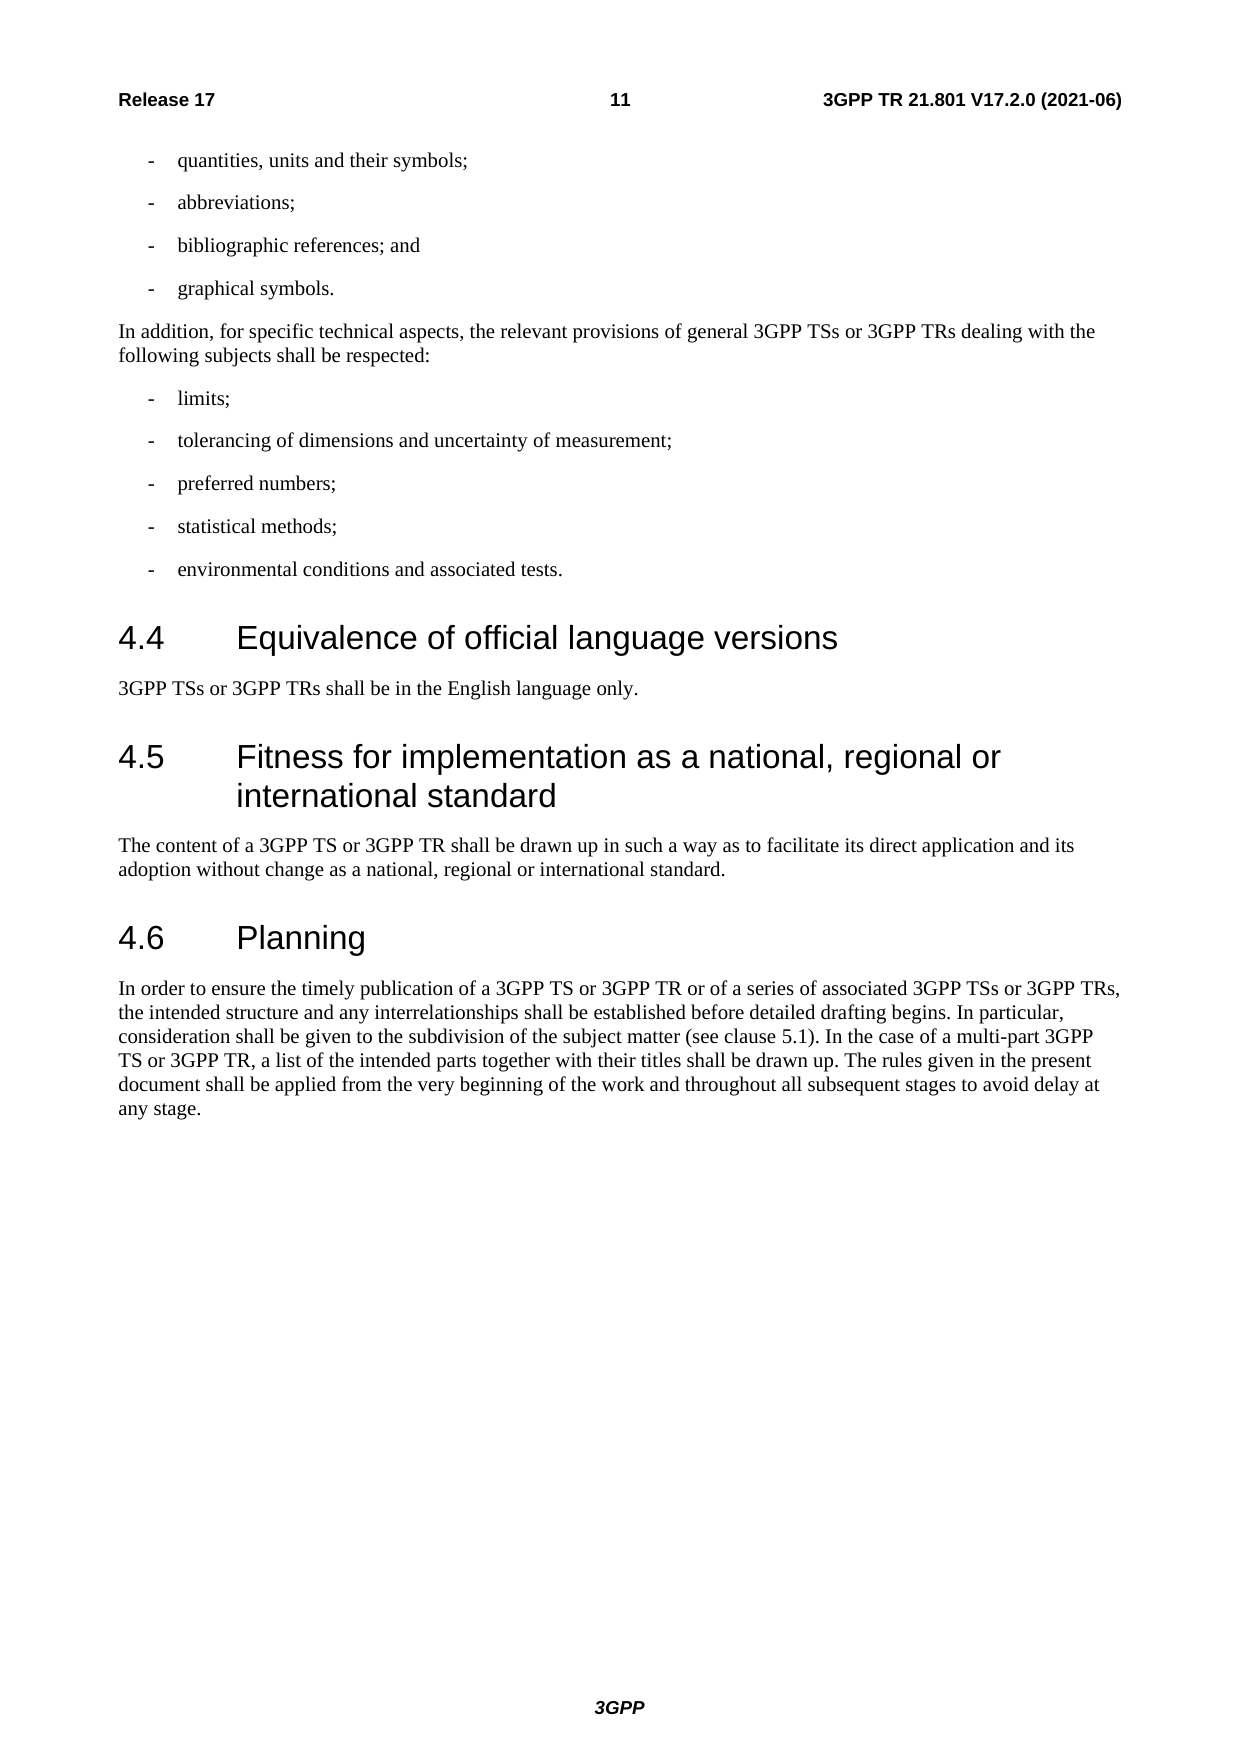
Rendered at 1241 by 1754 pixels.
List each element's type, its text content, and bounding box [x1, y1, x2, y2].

text - environmental conditions and associated tests. [148, 557, 1122, 581]
text The content of a 3GPP TS or 3GPP TR shall be drawn up in such a way as to facilitate its direct application and its adoption without change as a national, regional or international standard. [118, 833, 1122, 881]
subtitle 4.5 Fitness for implementation as a national, regional or international standard [118, 737, 1122, 814]
text - limits; [148, 386, 1122, 410]
text - abbreviations; [148, 190, 1122, 214]
text - graphical symbols. [148, 276, 1122, 300]
text - statistical methods; [148, 514, 1122, 538]
text - tolerancing of dimensions and uncertainty of measurement; [148, 428, 1122, 452]
text 3GPP TSs or 3GPP TRs shall be in the English language only. [118, 676, 1122, 700]
text - bibliographic references; and [148, 233, 1122, 257]
text - preferred numbers; [148, 471, 1122, 495]
text In order to ensure the timely publication of a 3GPP TS or 3GPP TR or of a series of associated 3GPP TSs or 3GPP TRs, the intended structure and any interrelationships shall be established before detailed drafting begins. In particular, consideration shall be given to the subdivision of the subject matter (see clause 5.1). In the case of a multi-part 3GPP TS or 3GPP TR, a list of the intended parts together with their titles shall be drawn up. The rules given in the present document shall be applied from the very beginning of the work and throughout all subsequent stages to avoid delay at any stage. [118, 976, 1122, 1120]
text In addition, for specific technical aspects, the relevant provisions of general 3GPP TSs or 3GPP TRs dealing with the following subjects shall be respected: [118, 319, 1122, 367]
subtitle 4.4 Equivalence of official language versions [118, 618, 1122, 657]
subtitle 4.6 Planning [118, 918, 1122, 957]
text - quantities, units and their symbols; [148, 147, 1122, 172]
